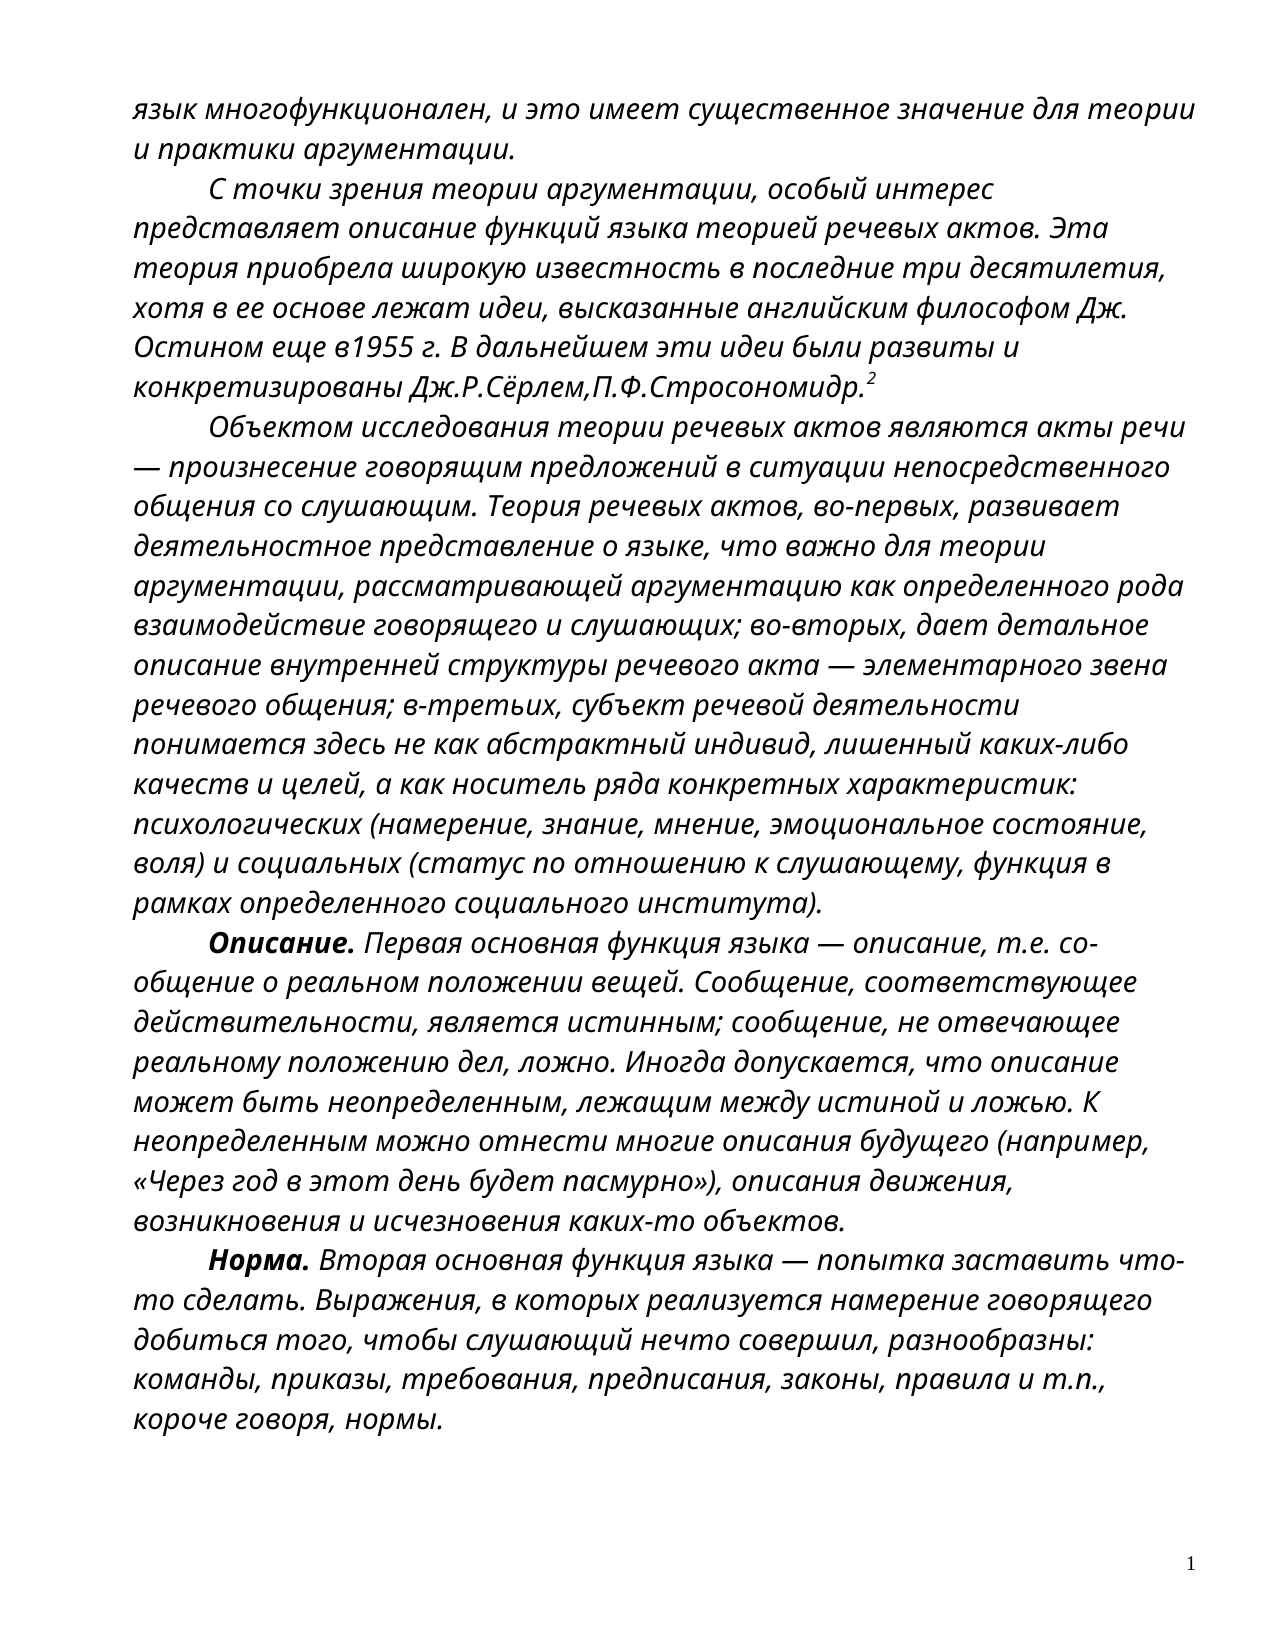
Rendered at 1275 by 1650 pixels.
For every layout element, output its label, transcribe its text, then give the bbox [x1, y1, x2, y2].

text Норма. Вторая основная функция языка — попытка заставить что-то сделать. Выражения, в которых реализуется намерение говорящего добиться того, чтобы слушающий нечто совершил, разнообразны: команды, приказы, требования, предписания, законы, правила и т.п., короче говоря, нормы. [133, 1239, 1196, 1438]
text Объектом исследования теории речевых актов являются акты речи — произнесение говорящим предложений в ситуации непосредственного общения со слушающим. Теория речевых актов, во-первых, развивает деятельностное представление о языке, что важно для теории аргументации, рассматривающей аргументацию как определенного рода взаимодействие говорящего и слушающих; во-вторых, дает детальное описание внутренней структуры речевого акта — элементарного звена речевого общения; в-третьих, субъект речевой деятельности понимается здесь не как абстрактный индивид, лишенный каких-либо качеств и целей, а как носитель ряда конкретных характеристик: психологических (намерение, знание, мнение, эмоциональное состояние, воля) и социальных (статус по отношению к слушающему, функция в рамках определенного социального института). [133, 406, 1196, 922]
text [133, 89, 1196, 168]
text Описание. Первая основная функция языка — описание, т.е. сообщение о реальном положении вещей. Сообщение, соответствующее действительности, является истинным; сообщение, не отвечающее реальному положению дел, ложно. Иногда допускается, что описание может быть неопределенным, лежащим между истиной и ложью. К неопределенным можно отнести многие описания будущего (например, «Через год в этот день будет пасмурно»), описания движения, возникновения и исчезновения каких-то объектов. [133, 922, 1196, 1239]
text С точки зрения теории аргументации, особый интерес представляет описание функций языка теорией речевых актов. Эта теория приобрела широкую известность в последние три десятилетия, хотя в ее основе лежат идеи, высказанные английским философом Дж. Остином еще в1955 г. В дальнейшем эти идеи были развиты и конкретизированы Дж.Р.Сёрлем,П.Ф.Стросономидр.2 [133, 168, 1196, 406]
